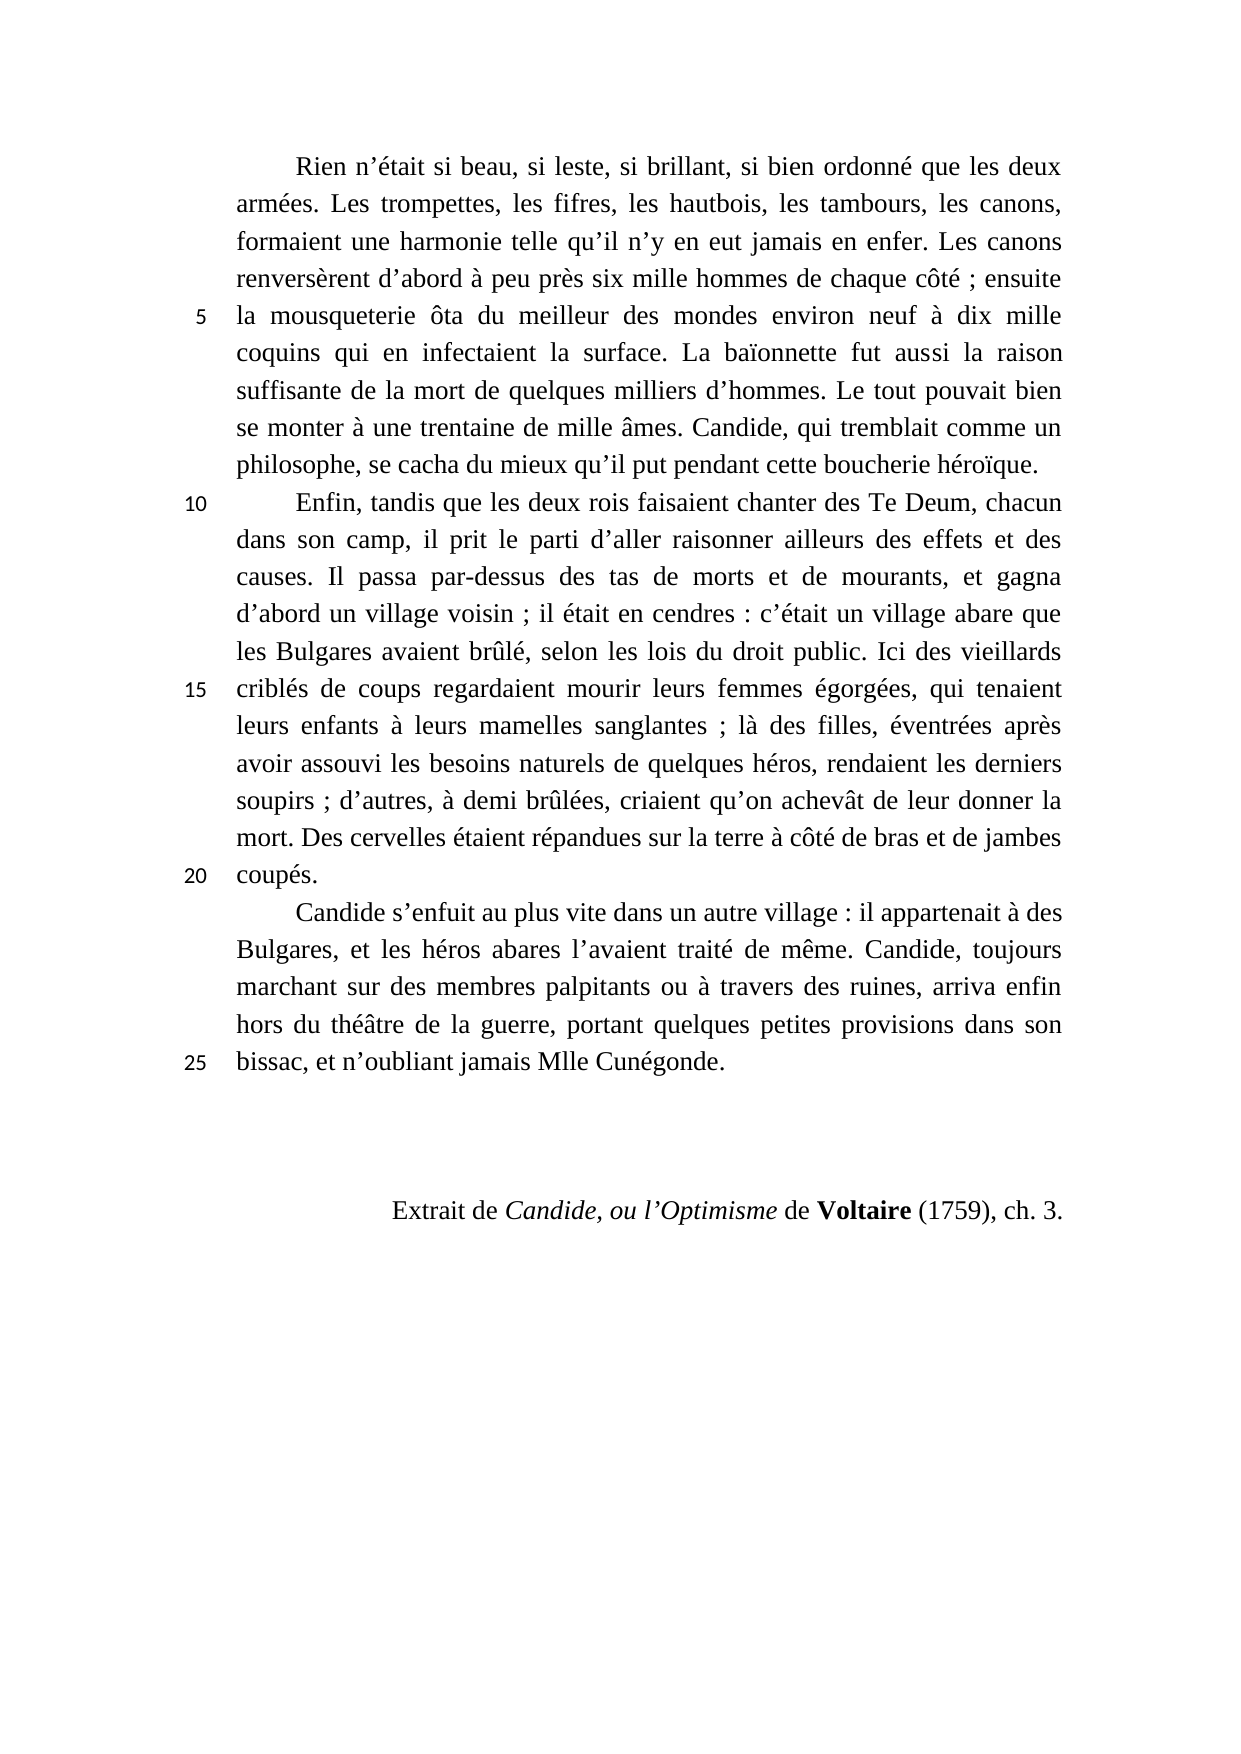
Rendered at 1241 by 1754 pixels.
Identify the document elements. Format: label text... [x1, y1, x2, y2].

text Extrait de Candide, ou l’Optimisme de Voltaire (1759), ch. 3. [236, 1194, 1063, 1225]
text Enfin, tandis que les deux rois faisaient chanter des Te Deum, chacun dans son camp, il prit le parti d’aller raisonner ailleurs des effets et des causes. Il passa par-dessus des tas de morts et de mourants, et gagna d’abord un village voisin ; il était en cendres : c’était un village abare que les Bulgares avaient brûlé, selon les lois du droit public. Ici des vieillards criblés de coups regardaient mourir leurs femmes égorgées, qui tenaient leurs enfants à leurs mamelles sanglantes ; là des filles, éventrées après avoir assouvi les besoins naturels de quelques héros, rendaient les derniers soupirs ; d’autres, à demi brûlées, criaient qu’on achevât de leur donner la mort. Des cervelles étaient répandues sur la terre à côté de bras et de jambes coupés. [236, 486, 1063, 890]
text Rien n’était si beau, si leste, si brillant, si bien ordonné que les deux armées. Les trompettes, les fifres, les hautbois, les tambours, les canons, formaient une harmonie telle qu’il n’y en eut jamais en enfer. Les canons renversèrent d’abord à peu près six mille hommes de chaque côté ; ensuite la mousqueterie ôta du meilleur des mondes environ neuf à dix mille coquins qui en infectaient la surface. La baïonnette fut aussi la raison suffisante de la mort de quelques milliers d’hommes. Le tout pouvait bien se monter à une trentaine de mille âmes. Candide, qui tremblait comme un philosophe, se cacha du mieux qu’il put pendant cette boucherie héroïque. [236, 150, 1063, 479]
text Candide s’enfuit au plus vite dans un autre village : il appartenait à des Bulgares, et les héros abares l’avaient traité de même. Candide, toujours marchant sur des membres palpitants ou à travers des ruines, arriva enfin hors du théâtre de la guerre, portant quelques petites provisions dans son bissac, et n’oubliant jamais Mlle Cunégonde. [236, 896, 1063, 1076]
